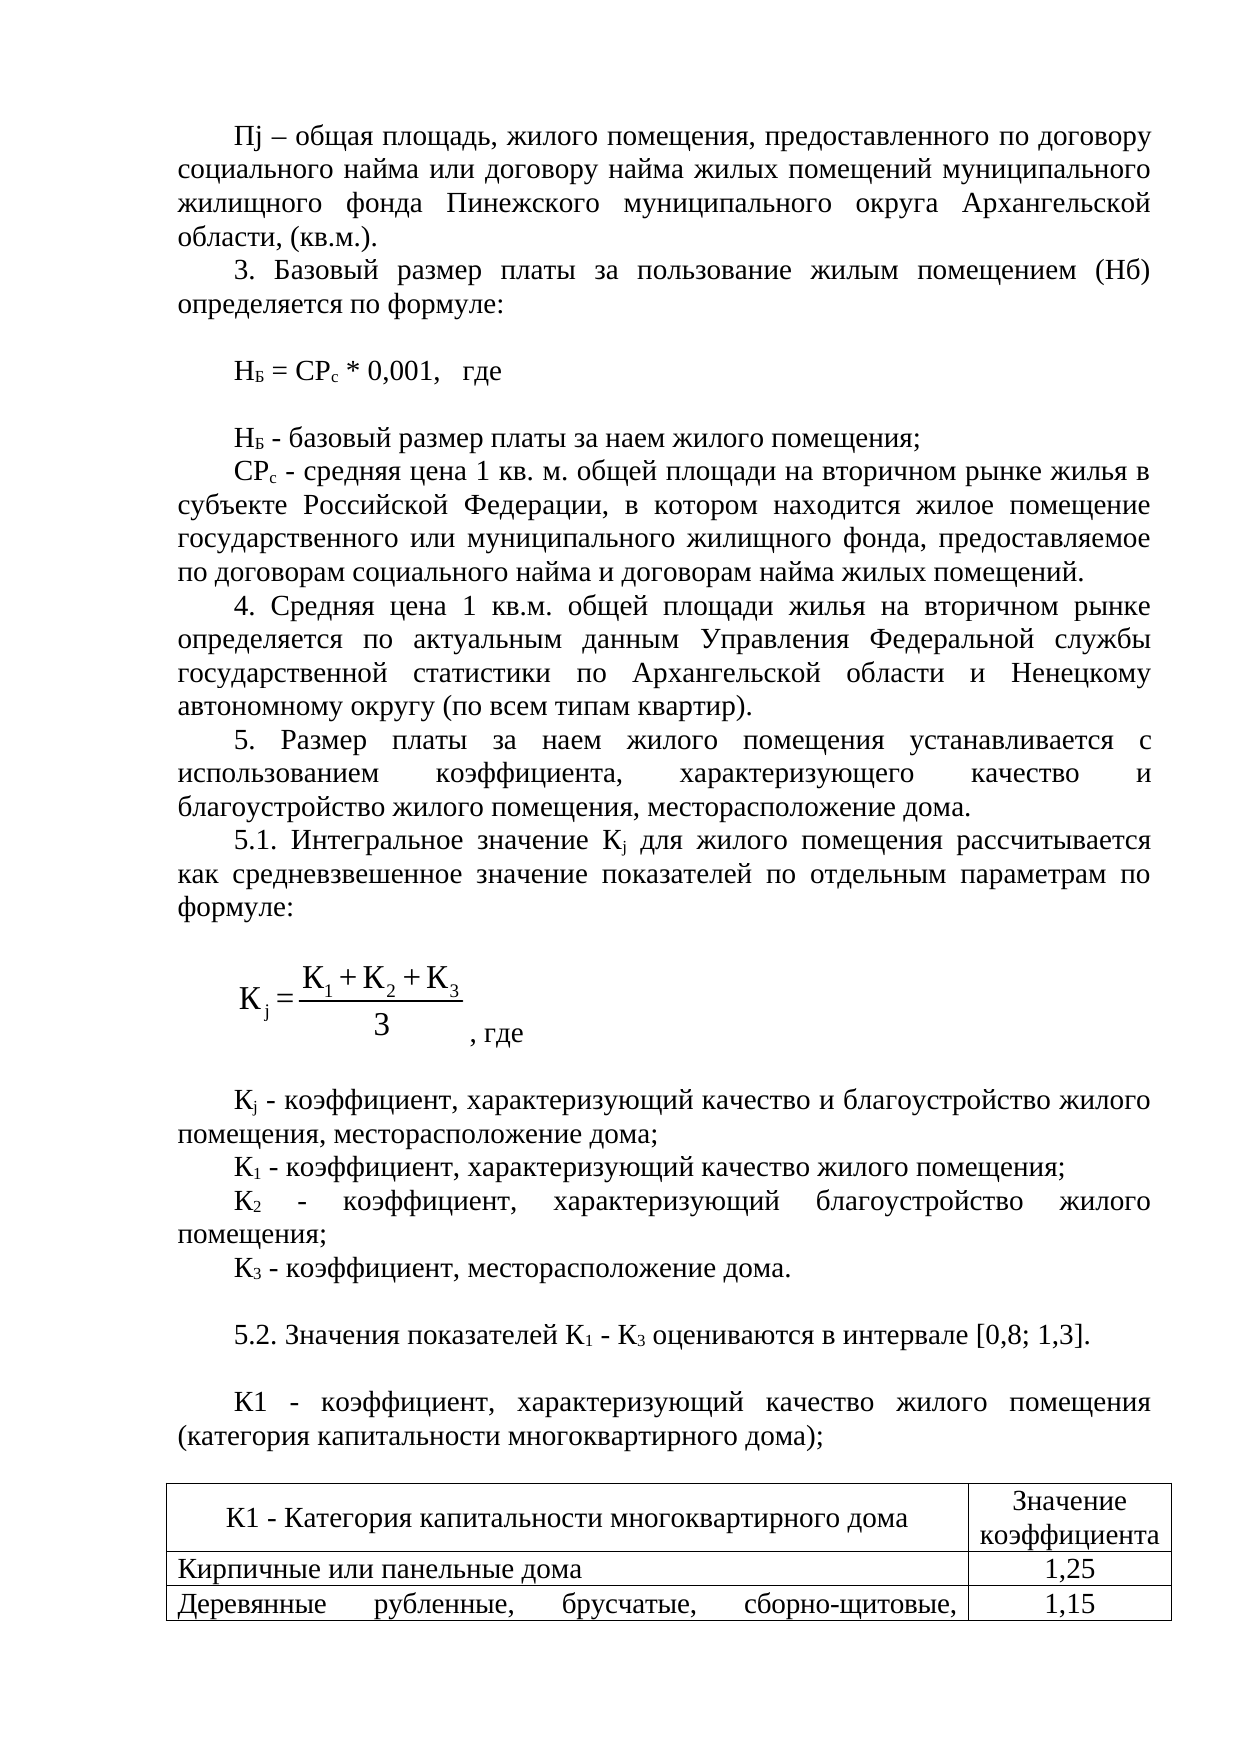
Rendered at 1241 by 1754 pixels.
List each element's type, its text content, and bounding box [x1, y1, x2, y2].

text К2 - коэффициент, характеризующий благоустройство жилого помещения; [177, 1183, 1152, 1250]
text Пj – общая площадь, жилого помещения, предоставленного по договору социального найма или договору найма жилых помещений муниципального жилищного фонда Пинежского муниципального округа Архангельской области, (кв.м.). [177, 118, 1152, 252]
text К1 - коэффициент, характеризующий качество жилого помещения (категория капитальности многоквартирного дома); [177, 1384, 1152, 1451]
table_cell Кирпичные или панельные дома [167, 1552, 968, 1585]
text 5. Размер платы за наем жилого помещения устанавливается с использованием коэффициента, характеризующего качество и благоустройство жилого помещения, месторасположение дома. [177, 722, 1152, 822]
table_cell 1,15 [969, 1586, 1171, 1620]
text , где [177, 957, 1152, 1049]
table_cell 1,25 [969, 1552, 1171, 1585]
table_header Значение коэффициента [969, 1484, 1171, 1551]
text К3 - коэффициент, месторасположение дома. [177, 1250, 1152, 1283]
text СРс - средняя цена 1 кв. м. общей площади на вторичном рынке жилья в субъекте Российской Федерации, в котором находится жилое помещение государственного или муниципального жилищного фонда, предоставляемое по договорам социального найма и договорам найма жилых помещений. [177, 453, 1152, 588]
text НБ - базовый размер платы за наем жилого помещения; [177, 420, 1152, 453]
text 4. Средняя цена 1 кв.м. общей площади жилья на вторичном рынке определяется по актуальным данным Управления Федеральной службы государственной статистики по Архангельской области и Ненецкому автономному округу (по всем типам квартир). [177, 588, 1152, 655]
table_header К1 - Категория капитальности многоквартирного дома [167, 1484, 968, 1551]
text 3. Базовый размер платы за пользование жилым помещением (Нб) определяется по формуле: [177, 252, 1152, 319]
text 5.1. Интегральное значение Кj для жилого помещения рассчитывается как средневзвешенное значение показателей по отдельным параметрам по формуле: [177, 822, 1152, 923]
text 5.2. Значения показателей К1 - К3 оцениваются в интервале [0,8; 1,3]. [177, 1317, 1152, 1351]
text НБ = СРс * 0,001, где [177, 353, 1152, 386]
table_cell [167, 1586, 968, 1620]
text 4. Средняя цена 1 кв.м. общей площади жилья на вторичном рынке определяется по актуальным данным Управления Федеральной службы государственной статистики по Архангельской области и Ненецкому автономному округу (по всем типам квартир). [435, 688, 1152, 722]
text Кj - коэффициент, характеризующий качество и благоустройство жилого помещения, месторасположение дома; [177, 1082, 1152, 1149]
text К1 - коэффициент, характеризующий качество жилого помещения; [177, 1149, 1152, 1183]
